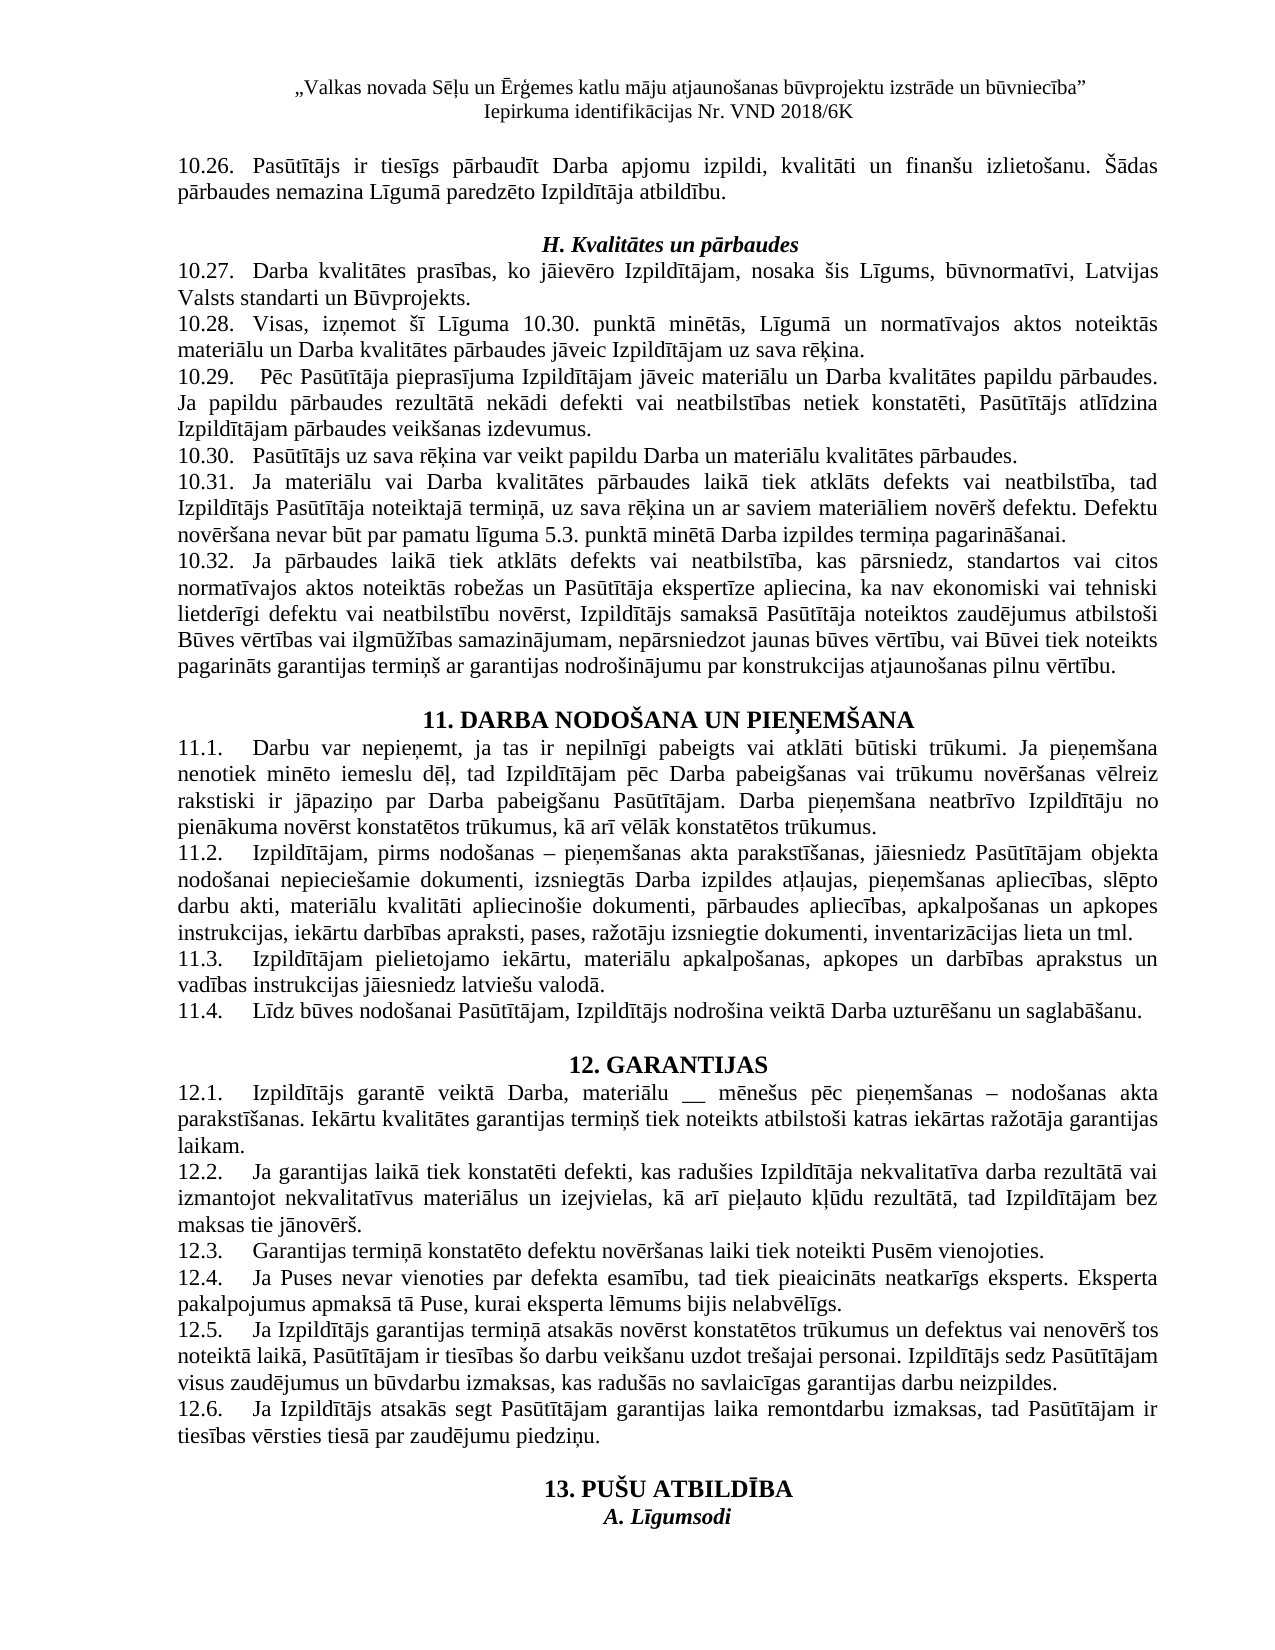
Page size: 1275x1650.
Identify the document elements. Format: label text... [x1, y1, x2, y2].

list Izpildītājam pielietojamo iekārtu, materiālu apkalpošanas, apkopes un darbības aprakstus un vadības instrukcijas jāiesniedz latviešu valodā. [177, 945, 1160, 998]
list Ja garantijas laikā tiek konstatēti defekti, kas radušies Izpildītāja nekvalitatīva darba rezultātā vai izmantojot nekvalitatīvus materiālus un izejvielas, kā arī pieļauto kļūdu rezultātā, tad Izpildītājam bez maksas tie jānovērš. [177, 1158, 1160, 1237]
list GARANTIJAS [177, 1050, 1160, 1079]
list PUŠU ATBILDĪBA [177, 1474, 1160, 1503]
list Ja Puses nevar vienoties par defekta esamību, tad tiek pieaicināts neatkarīgs eksperts. Eksperta pakalpojumus apmaksā tā Puse, kurai eksperta bijis nelabvēlīgs. [177, 1263, 1160, 1316]
list Līdz būves nodošanai Pasūtītājam, Izpildītājs nodrošina veiktā Darba uzturēšanu un saglabāšanu. [177, 998, 1160, 1024]
list Izpildītājs garantē veiktā Darba, materiālu __ mēnešus pēc pieņemšanas – nodošanas akta parakstīšanas. Iekārtu kvalitātes garantijas termiņš tiek noteikts atbilstoši katras iekārtas ražotāja garantijas laikam. [177, 1079, 1160, 1158]
list Pasūtītājs ir tiesīgs pārbaudīt Darba apjomu izpildi, kvalitāti un finanšu izlietošanu. Šādas pārbaudes nemazina Līgumā paredzēto Izpildītāja atbildību. [177, 152, 1160, 204]
list Pasūtītājs uz sava rēķina var veikt papildu Darba un materiālu kvalitātes pārbaudes. [177, 442, 1160, 468]
list Darbu var nepieņemt, ja tas ir nepilnīgi pabeigts vai atklāti būtiski trūkumi. Ja pieņemšana nenotiek minēto iemeslu dēļ, tad Izpildītājam pēc Darba pabeigšanas vai trūkumu novēršanas vēlreiz rakstiski ir jāpaziņo par Darba pabeigšanu Pasūtītājam. Darba pieņemšana neatbrīvo Izpildītāju no pienākuma novērst konstatētos trūkumus, kā arī vēlāk konstatētos trūkumus. [177, 734, 1160, 839]
list Visas, izņemot šī Līguma 10.30. punktā minētās, Līgumā un normatīvajos aktos noteiktās materiālu un Darba kvalitātes pārbaudes jāveic Izpildītājam uz sava rēķina. [177, 310, 1160, 363]
list Ja Izpildītājs atsakās segt Pasūtītājam garantijas laika remontdarbu izmaksas, tad Pasūtītājam ir tiesības vērsties tiesā par zaudējumu piedziņu. [177, 1395, 1160, 1448]
list Garantijas termiņā konstatēto defektu novēršanas laiki tiek noteikti Pusēm vienojoties. [177, 1237, 1160, 1263]
list Ja Izpildītājs garantijas termiņā atsakās novērst konstatētos trūkumus un defektus vai nenovērš tos noteiktā laikā, Pasūtītājam ir tiesības šo darbu veikšanu uzdot trešajai personai. Izpildītājs sedz Pasūtītājam visus zaudējumus un būvdarbu izmaksas, kas radušās no savlaicīgas garantijas darbu neizpildes. [177, 1316, 1160, 1395]
list Ja pārbaudes laikā tiek atklāts defekts vai neatbilstība, kas pārsniedz, standartos vai citos normatīvajos aktos noteiktās robežas un Pasūtītāja ekspertīze apliecina, ka nav ekonomiski vai tehniski lietderīgi defektu vai neatbilstību novērst, Izpildītājs samaksā Pasūtītāja noteiktos zaudējumus atbilstoši Būves vērtības vai ilgmūžības samazinājumam, nepārsniedzot jaunas būves vērtību, vai Būvei tiek noteikts pagarināts garantijas termiņš ar garantijas nodrošinājumu par konstrukcijas atjaunošanas pilnu vērtību. [177, 547, 1160, 679]
text A. Līgumsodi [177, 1503, 1160, 1529]
list Ja materiālu vai Darba kvalitātes pārbaudes laikā tiek atklāts defekts vai neatbilstība, tad Izpildītājs Pasūtītāja noteiktajā termiņā, uz sava rēķina un ar saviem materiāliem novērš defektu. Defektu novēršana nevar būt par pamatu līguma 5.3. punktā minētā Darba izpildes termiņa pagarināšanai. [177, 468, 1160, 547]
list Darba kvalitātes prasības, ko jāievēro Izpildītājam, nosaka šis , būvnormatīvi, Latvijas Valsts standarti un Būvprojekts. [177, 257, 1160, 310]
list DARBA NODOŠANA UN PIEŅEMŠANA [177, 705, 1160, 734]
list Pēc Pasūtītāja pieprasījuma Izpildītājam jāveic materiālu un Darba kvalitātes papildu pārbaudes. Ja papildu pārbaudes rezultātā nekādi defekti vai neatbilstības netiek konstatēti, Pasūtītājs atlīdzina Izpildītājam pārbaudes veikšanas izdevumus. [177, 363, 1160, 442]
text H. Kvalitātes un pārbaudes [177, 231, 1160, 257]
list Izpildītājam, pirms nodošanas – pieņemšanas akta parakstīšanas, jāiesniedz Pasūtītājam objekta nodošanai nepieciešamie dokumenti, izsniegtās Darba izpildes atļaujas, pieņemšanas apliecības, slēpto darbu akti, materiālu kvalitāti apliecinošie dokumenti, pārbaudes apliecības, apkalpošanas un apkopes instrukcijas, iekārtu darbības apraksti, pases, ražotāju izsniegtie dokumenti, inventarizācijas lieta un tml. [177, 839, 1160, 945]
